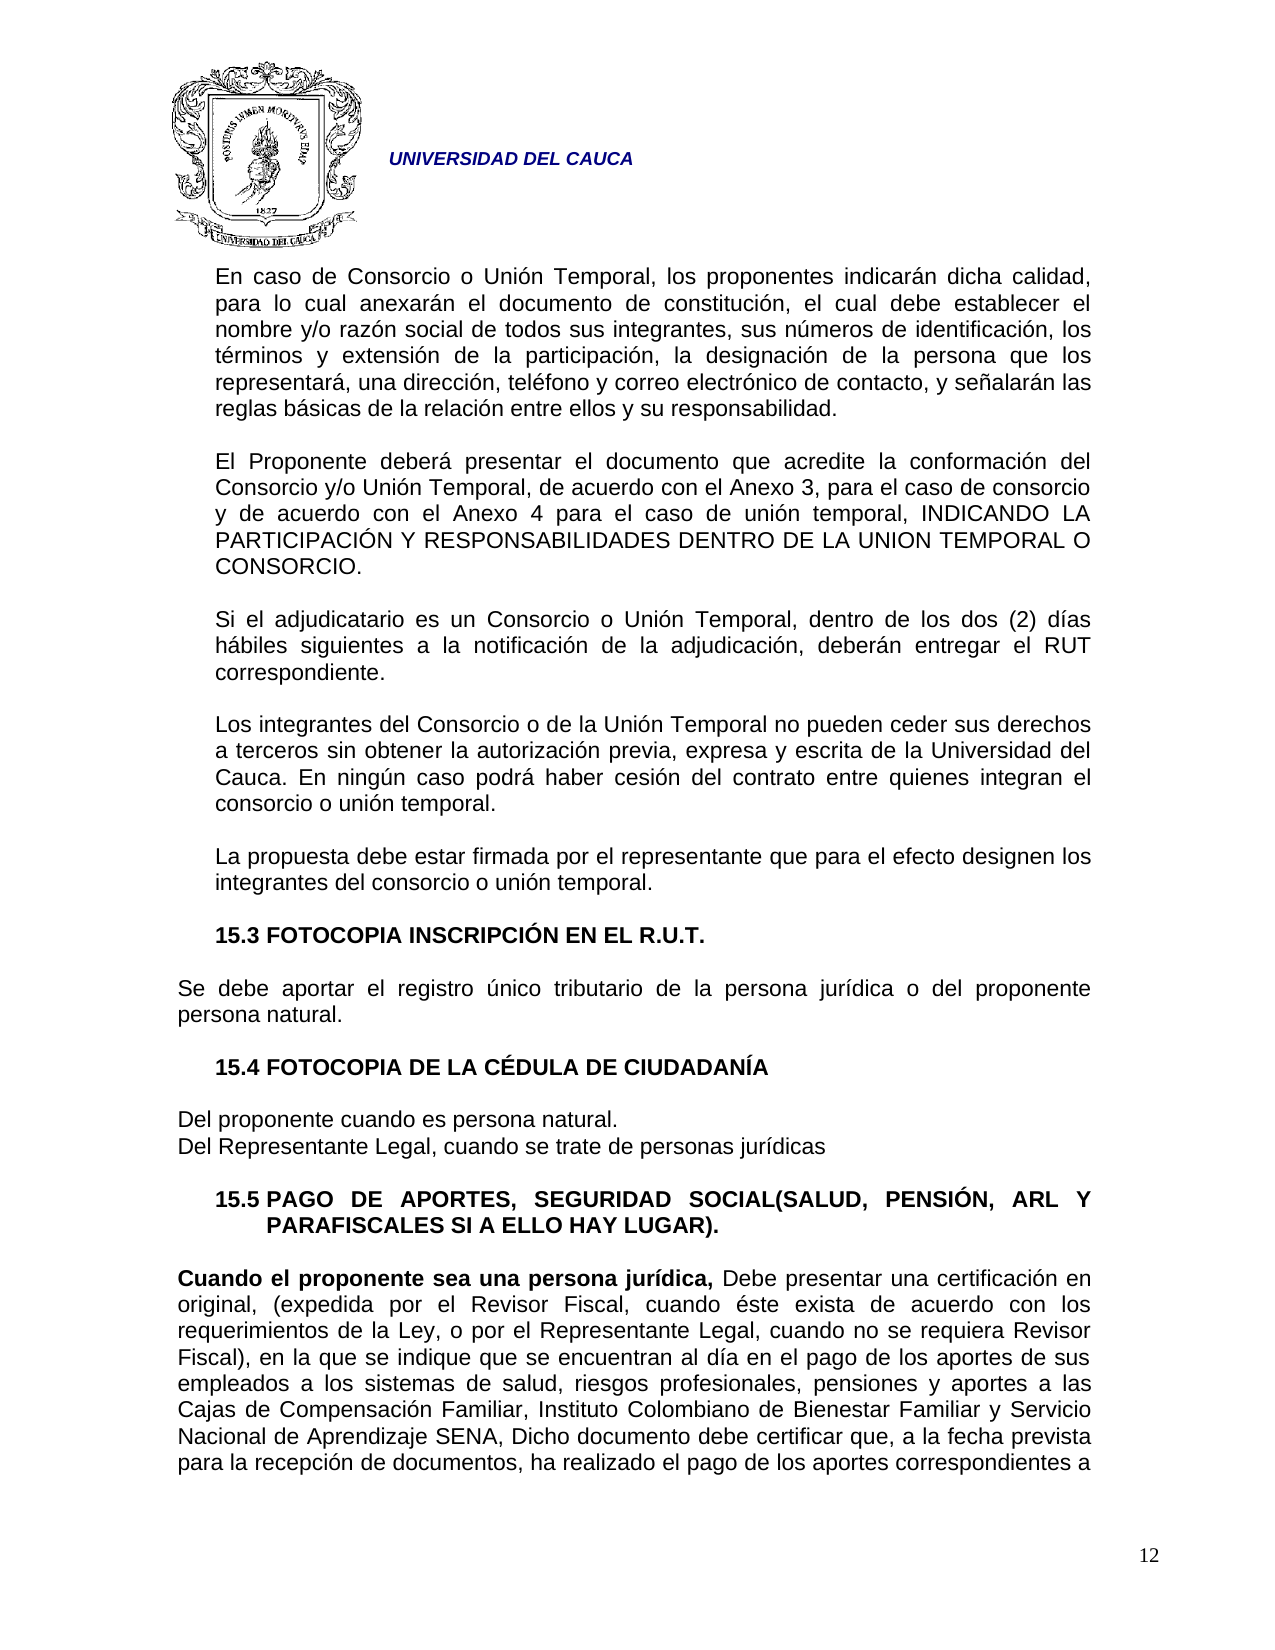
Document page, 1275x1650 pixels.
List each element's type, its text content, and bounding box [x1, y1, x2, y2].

list Si el adjudicatario es un Consorcio o Unión Temporal, dentro de los dos (2) días hábiles siguientes a la notificación de la adjudicación, deberán entregar el RUT correspondiente. [215, 606, 1092, 685]
list En caso de Consorcio o Unión Temporal, los proponentes indicarán dicha calidad, para lo cual anexarán el documento de constitución, el cual debe establecer el nombre y/o razón social de todos sus integrantes, sus números de identificación, los términos y extensión de la participación, la designación de la persona que los representará, una dirección, teléfono y correo electrónico de contacto, y señalarán las reglas básicas de la relación entre ellos y su responsabilidad. [215, 263, 1092, 421]
list Los integrantes del Consorcio o de la Unión Temporal no pueden ceder sus derechos a terceros sin obtener la autorización previa, expresa y escrita de la Universidad del Cauca. En ningún caso podrá haber cesión del contrato entre quienes integran el consorcio o unión temporal. [215, 711, 1092, 817]
list PAGO DE APORTES, SEGURIDAD SOCIAL(SALUD, PENSIÓN, ARL Y PARAFISCALES SI A ELLO HAY LUGAR). [215, 1186, 1092, 1238]
list FOTOCOPIA INSCRIPCIÓN EN EL R.U.T. [215, 922, 1092, 948]
list FOTOCOPIA DE LA CÉDULA DE CIUDADANÍA [215, 1054, 1092, 1080]
text Se debe aportar el registro único tributario de la persona jurídica o del proponente persona natural. [177, 975, 1092, 1027]
text Del proponente cuando es persona natural. [177, 1106, 1090, 1133]
picture [169, 59, 366, 252]
text Del Representante Legal, cuando se trate de personas jurídicas [177, 1133, 1090, 1159]
list La propuesta debe estar firmada por el representante que para el efecto designen los integrantes del consorcio o unión temporal. [215, 843, 1092, 896]
text El Proponente deberá presentar el documento que acredite la conformación del Consorcio y/o Unión Temporal, de acuerdo con el Anexo 3, para el caso de consorcio y de acuerdo con el Anexo 4 para el caso de unión temporal, INDICANDO LA PARTICIPACIÓN Y RESPONSABILIDADES DENTRO DE LA UNION TEMPORAL O CONSORCIO. [215, 448, 1092, 579]
